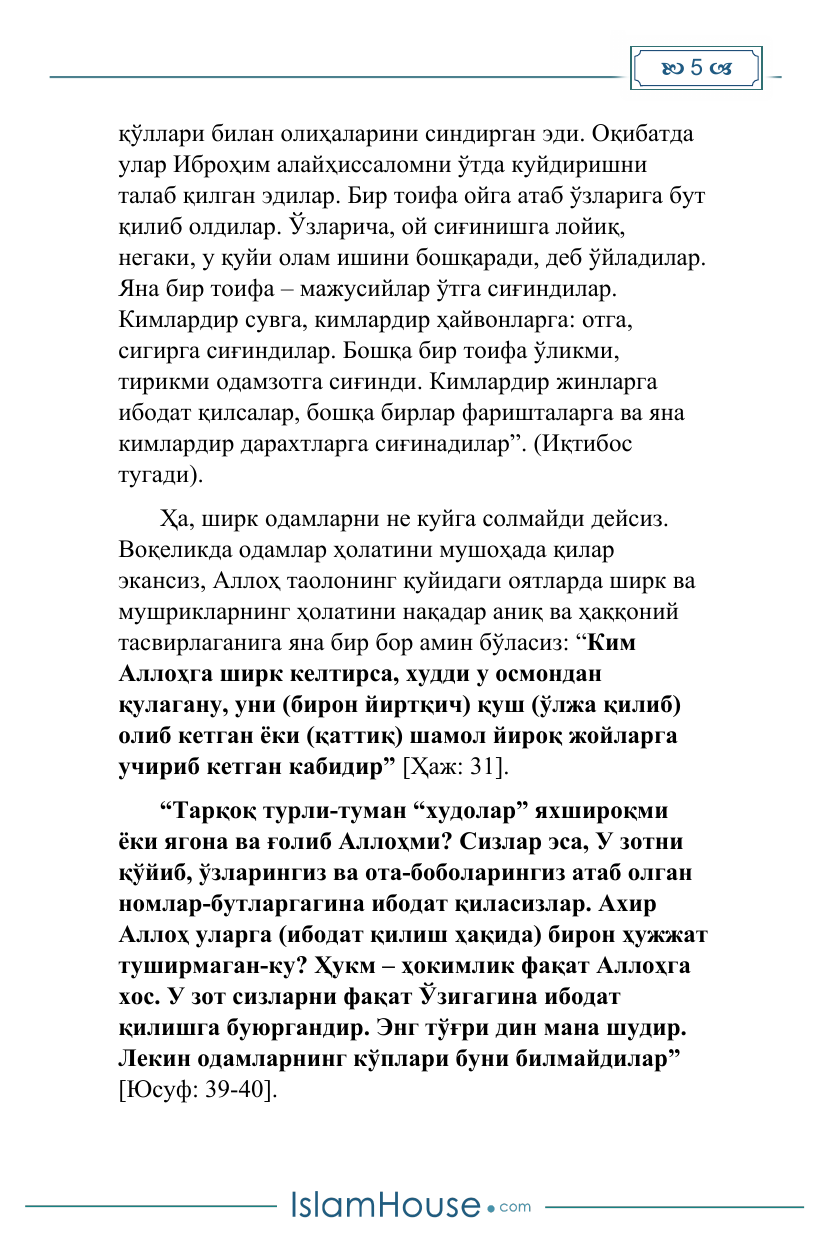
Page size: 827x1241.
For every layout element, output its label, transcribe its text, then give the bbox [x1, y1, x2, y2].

picture [284, 1186, 805, 1224]
text “Тарқоқ турли-туман “худолар” яхшироқми ёки ягона ва ғолиб Аллоҳми? Сизлар эса, У зотни қўйиб, ўзларингиз ва ота-боболарингиз атаб олган номлар-бутларгагина ибодат қиласизлар. Ахир Аллоҳ уларга (ибодат қилиш ҳақида) бирон ҳужжат туширмаган-ку? Ҳукм – ҳокимлик фақат Аллоҳга хос. У зот сизларни фақат Ўзигагина ибодат қилишга буюргандир. Энг тўғри дин мана шудир. Лекин одамларнинг кўплари буни билмайдилар” [Юсуф: 39-40]. [118, 795, 709, 1103]
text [118, 118, 709, 488]
picture [18, 1186, 277, 1223]
text Ҳа, ширк одамларни не куйга солмайди дейсиз. Воқеликда одамлар ҳолатини мушоҳада қилар экансиз, Аллоҳ таолонинг қуйидаги оятларда ширк ва мушрикларнинг ҳолатини нақадар аниқ ва ҳаққоний тасвирлаганига яна бир бор амин бўласиз: “Ким Аллоҳга ширк келтирса, худди у осмондан қулагану, уни (бирон йиртқич) қуш (ўлжа қилиб) олиб кетган ёки (қаттиқ) шамол йироқ жойларга учириб кетган кабидир” [Ҳаж: 31]. [118, 503, 709, 780]
